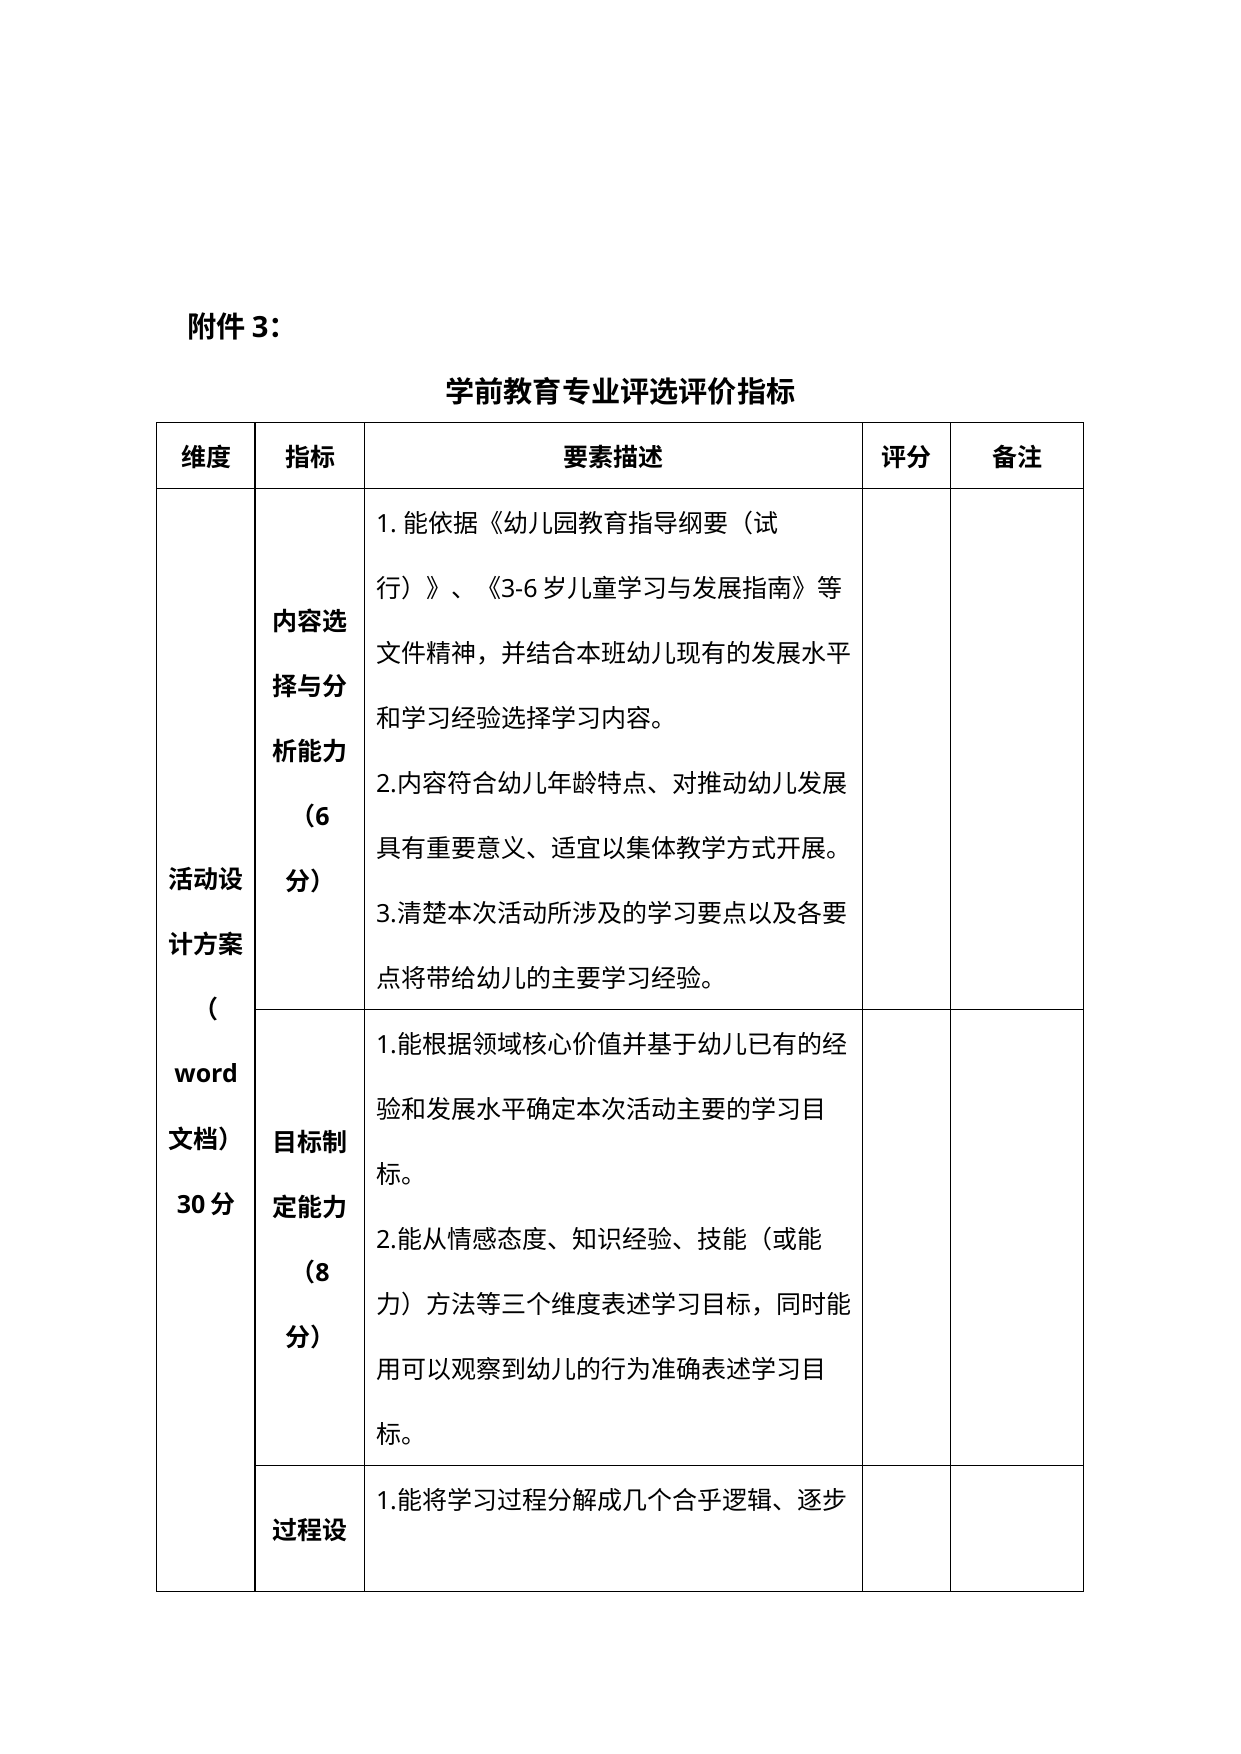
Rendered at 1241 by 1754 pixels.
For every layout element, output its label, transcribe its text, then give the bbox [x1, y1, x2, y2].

table_cell [951, 489, 1083, 1009]
table_header 维度 [157, 423, 254, 488]
table_cell 活动设计方案 （word文档） 30分 [157, 489, 254, 1591]
table_cell [863, 1010, 950, 1465]
table_cell 1.能根据领域核心价值并基于幼儿已有的经验和发展水平确定本次活动主要的学习目标。 2.能从情感态度、知识经验、技能（或能力）方法等三个维度表述学习目标，同时能用可以观察到幼儿的行为准确表述学习目标。 [365, 1010, 862, 1465]
table_cell [951, 1010, 1083, 1465]
text 附件3： [187, 292, 1053, 357]
table_header 备注 [951, 423, 1083, 488]
text 学前教育专业评选评价指标 [187, 357, 1053, 422]
table_cell 内容选择与分析能力（6分） [256, 489, 364, 1009]
table_cell 1. 能依据《幼儿园教育指导纲要（试行）》、《3-6岁儿童学习与发展指南》等文件精神，并结合本班幼儿现有的发展水平和学习经验选择学习内容。 2.内容符合幼儿年龄特点、对推动幼儿发展具有重要意义、适宜以集体教学方式开展。 3.清楚本次活动所涉及的学习要点以及各要点将带给幼儿的主要学习经验。 [365, 489, 862, 1009]
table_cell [365, 1466, 862, 1591]
table_header 要素描述 [365, 423, 862, 488]
table_cell [863, 489, 950, 1009]
table_cell 过程设计能力 （10分） [256, 1466, 364, 1591]
table_cell [863, 1466, 950, 1591]
table_header 评分 [863, 423, 950, 488]
table_header 指标 [256, 423, 364, 488]
table_cell [951, 1466, 1083, 1591]
table_cell 目标制定能力 （8分） [256, 1010, 364, 1465]
